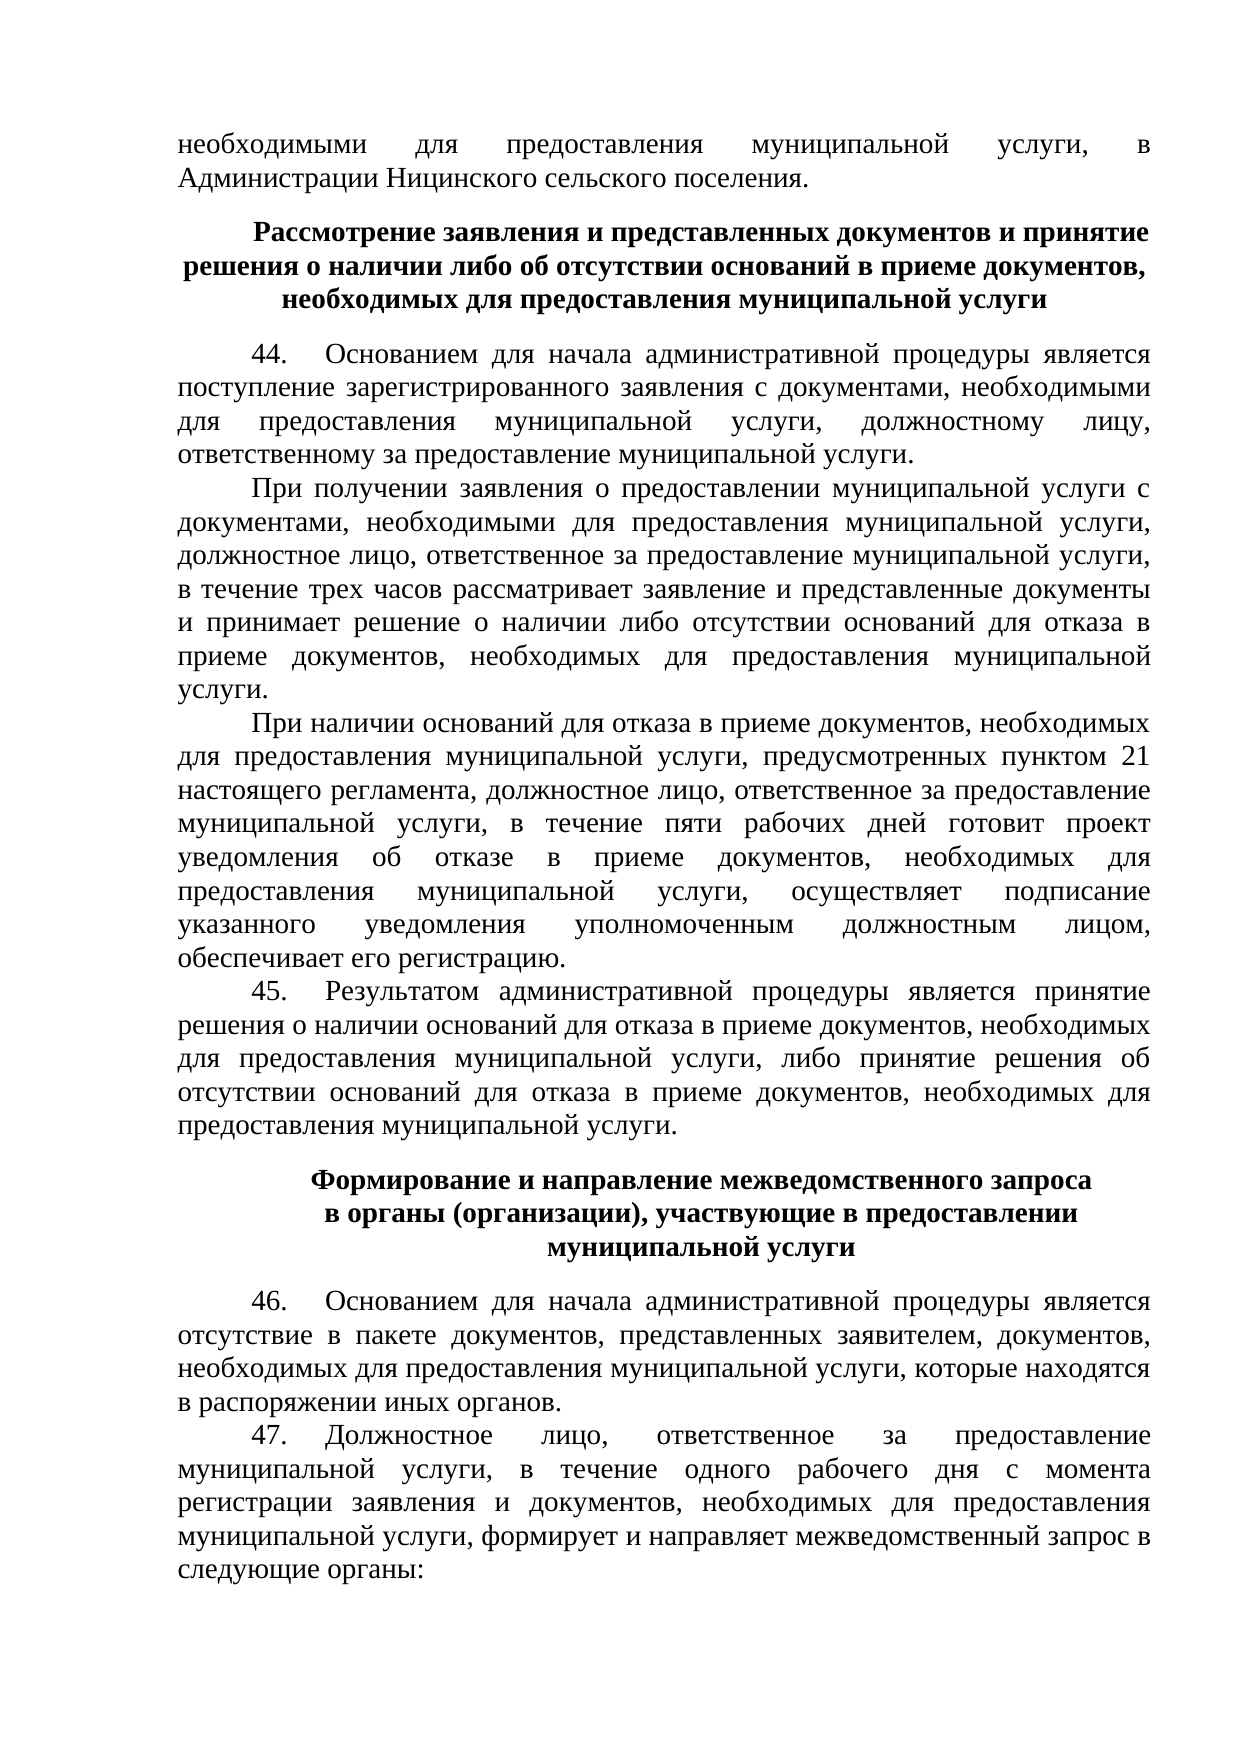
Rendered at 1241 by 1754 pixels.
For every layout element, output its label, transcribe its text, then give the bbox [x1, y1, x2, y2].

text Формирование и направление межведомственного запроса [177, 1162, 1152, 1195]
text При получении заявления о предоставлении муниципальной услуги с документами, необходимыми для предоставления муниципальной услуги, должностное лицо, ответственное за предоставление муниципальной услуги, в течение трех часов рассматривает заявление и представленные документы и принимает решение о наличии либо отсутствии оснований для отказа в приеме документов, необходимых для предоставления муниципальной услуги. [177, 470, 1152, 705]
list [177, 127, 1152, 194]
text в органы (организации), участвующие в предоставлении [177, 1195, 1152, 1229]
text муниципальной услуги [177, 1229, 1152, 1262]
text При наличии оснований для отказа в приеме документов, необходимых для предоставления муниципальной услуги, предусмотренных пунктом 21 настоящего регламента, должностное лицо, ответственное за предоставление муниципальной услуги, в течение пяти рабочих дней готовит проект уведомления об отказе в приеме документов, необходимых для предоставления муниципальной услуги, осуществляет подписание указанного уведомления уполномоченным должностным лицом, обеспечивает его регистрацию. [177, 705, 1152, 973]
text Рассмотрение заявления и представленных документов и принятие решения о наличии либо об отсутствии оснований в приеме документов, необходимых для предоставления муниципальной услуги [177, 214, 1152, 315]
list Должностное лицо, ответственное за предоставление муниципальной услуги, в течение одного рабочего дня с момента регистрации заявления и документов, необходимых для предоставления муниципальной услуги, формирует и направляет межведомственный запрос в следующие органы: [177, 1417, 1152, 1585]
list Основанием для начала административной процедуры является поступление зарегистрированного заявления с документами, необходимыми для предоставления муниципальной услуги, должностному лицу, ответственному за предоставление муниципальной услуги. [177, 336, 1152, 470]
list Основанием для начала административной процедуры является отсутствие в пакете документов, представленных заявителем, документов, необходимых для предоставления муниципальной услуги, которые находятся в распоряжении иных органов. [177, 1283, 1152, 1417]
list Результатом административной процедуры является принятие решения о наличии оснований для отказа в приеме документов, необходимых для предоставления муниципальной услуги, либо принятие решения об отсутствии оснований для отказа в приеме документов, необходимых для предоставления муниципальной услуги. [177, 973, 1152, 1141]
